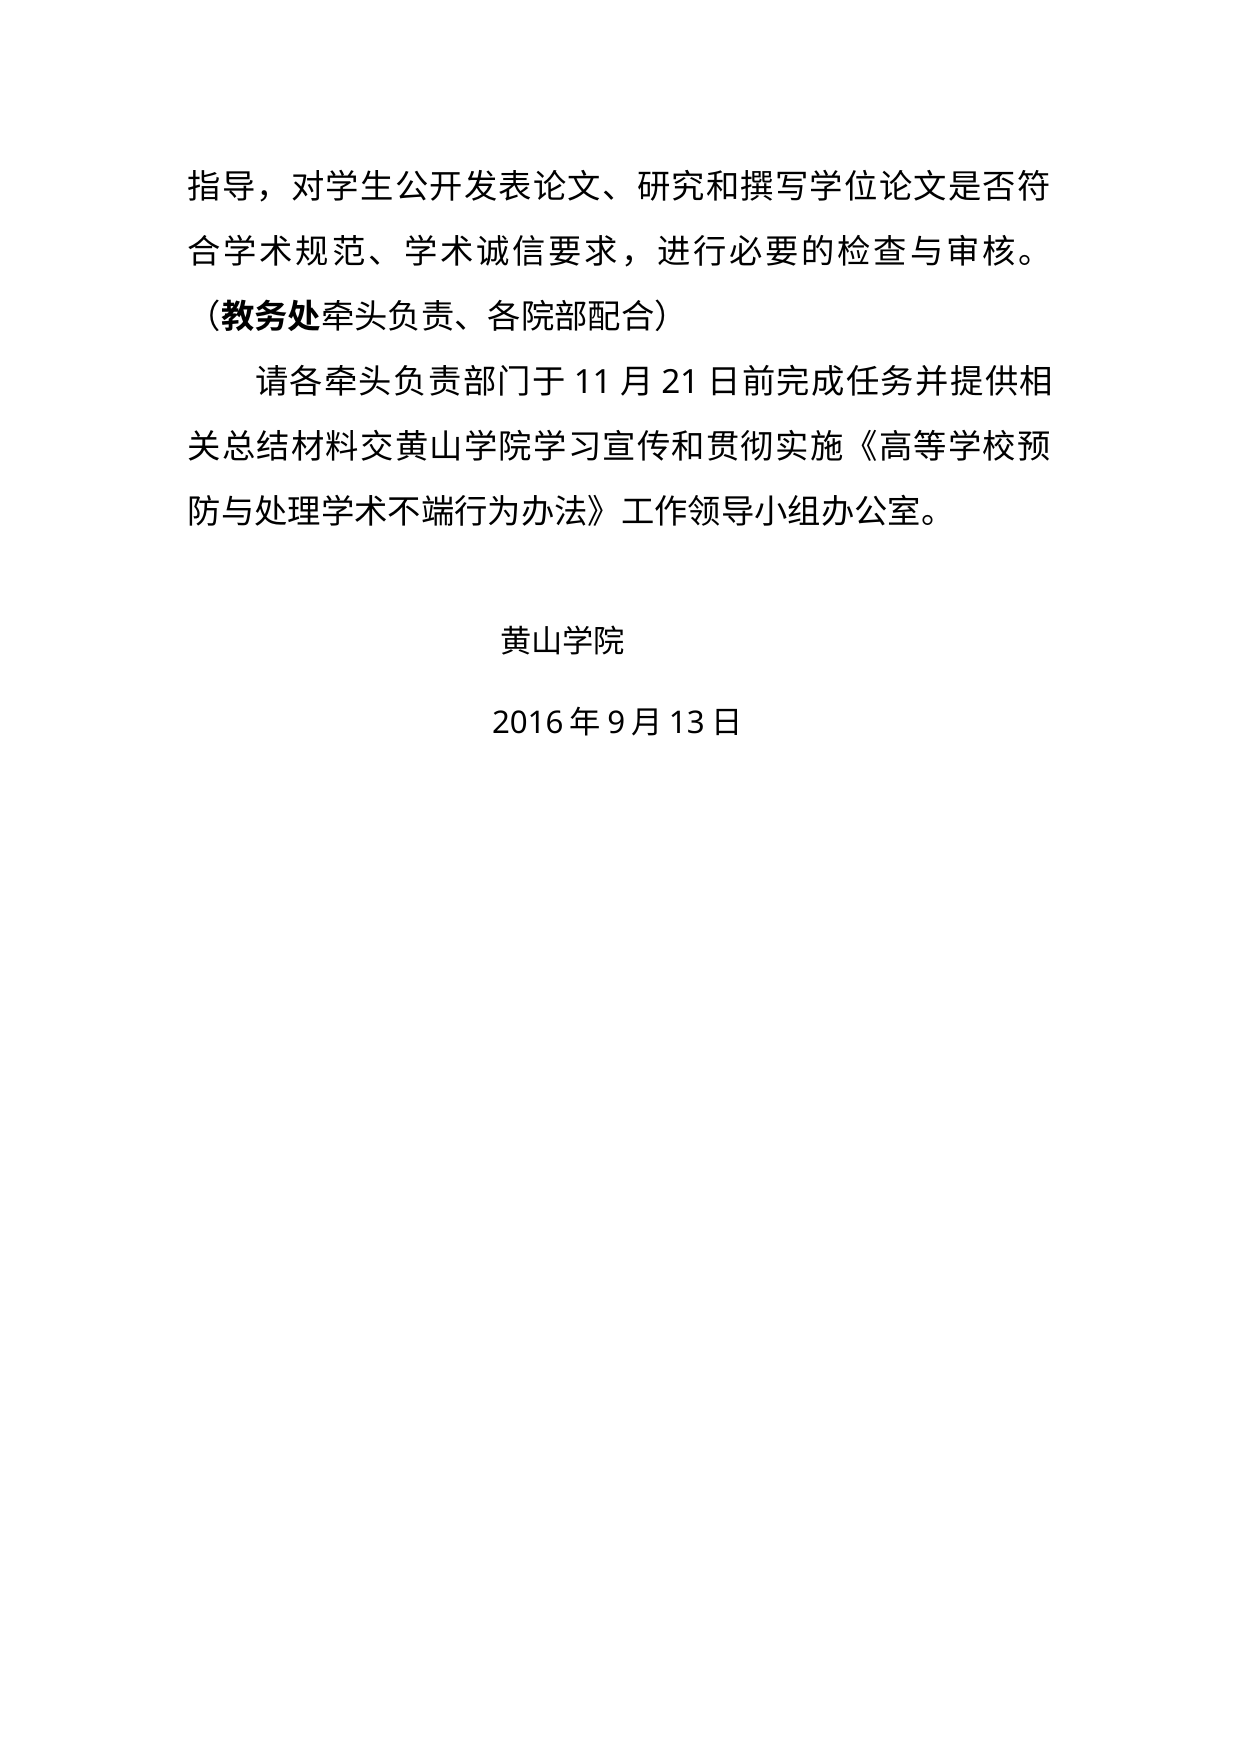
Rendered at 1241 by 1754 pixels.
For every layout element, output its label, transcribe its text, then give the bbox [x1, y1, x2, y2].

text 2016年9月13日 [199, 687, 1043, 752]
text 请各牵头负责部门于11月21日前完成任务并提供相关总结材料交黄山学院学习宣传和贯彻实施《高等学校预防与处理学术不端行为办法》工作领导小组办公室。 [187, 346, 1053, 541]
text 黄山学院 [199, 606, 1043, 671]
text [187, 151, 1053, 346]
